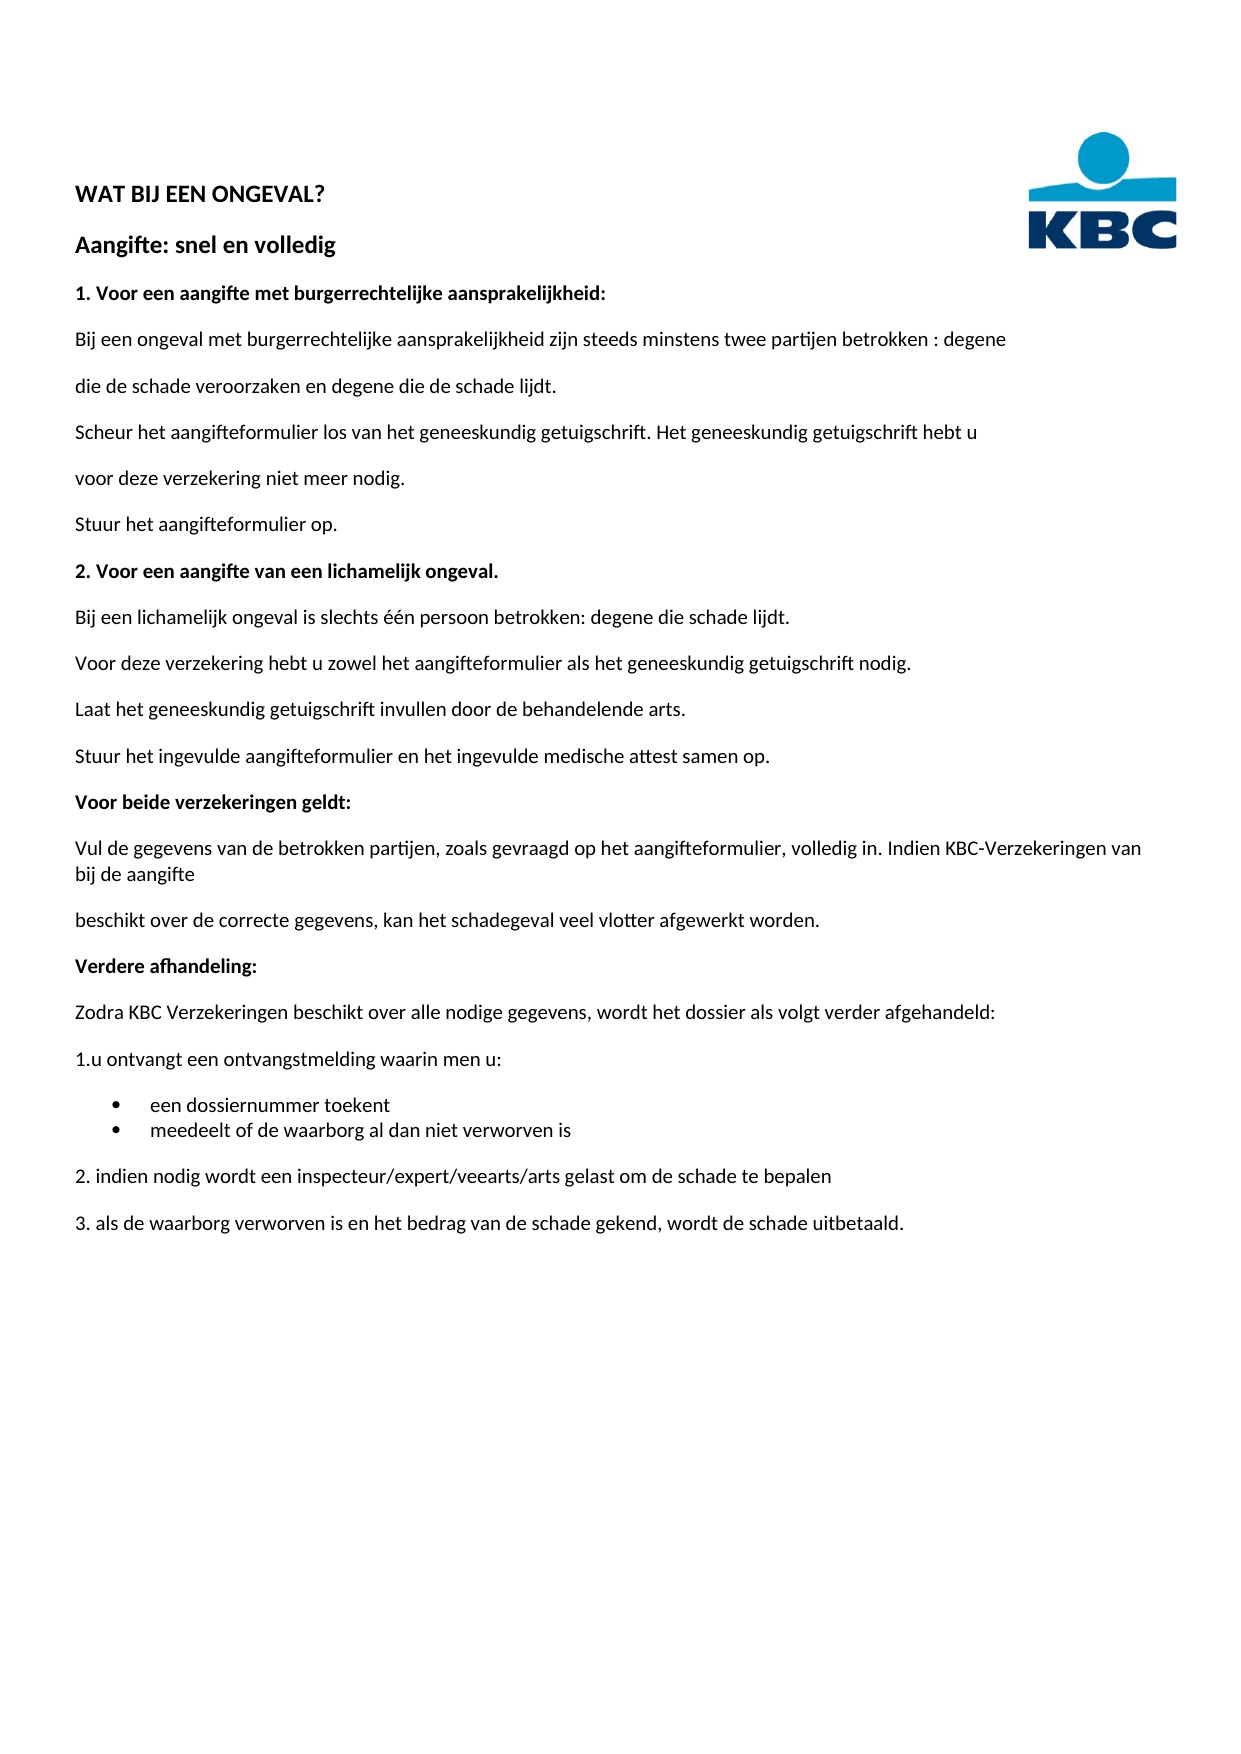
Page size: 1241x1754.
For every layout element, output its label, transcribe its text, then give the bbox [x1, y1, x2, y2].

text 3. als de waarborg verworven is en het bedrag van de schade gekend, wordt de schade uitbetaald. [75, 1210, 1165, 1235]
text Laat het geneeskundig getuigschrift invullen door de behandelende arts. [75, 697, 1165, 722]
text Vul de gegevens van de betrokken partijen, zoals gevraagd op het aangifteformulier, volledig in. Indien KBC-Verzekeringen van bij de aangifte [75, 835, 1165, 886]
text beschikt over de correcte gegevens, kan het schadegeval veel vlotter afgewerkt worden. [75, 907, 1165, 932]
text 2. Voor een aangifte van een lichamelijk ongeval. [75, 558, 1165, 583]
list meedeelt of de waarborg al dan niet verworven is [112, 1117, 1165, 1143]
text Stuur het ingevulde aangifteformulier en het ingevulde medische attest samen op. [75, 743, 1165, 768]
text 2. indien nodig wordt een inspecteur/expert/veearts/arts gelast om de schade te bepalen [75, 1164, 1165, 1189]
text Zodra KBC Verzekeringen beschikt over alle nodige gegevens, wordt het dossier als volgt verder afgehandeld: [75, 999, 1165, 1025]
text voor deze verzekering niet meer nodig. [75, 465, 1165, 491]
text Aangifte: snel en volledig [75, 229, 1165, 259]
text 1. Voor een aangifte met burgerrechtelijke aansprakelijkheid: [75, 280, 1165, 306]
text Verdere afhandeling: [75, 953, 1165, 979]
text 1.u ontvangt een ontvangstmelding waarin men u: [75, 1046, 1165, 1071]
text Scheur het aangifteformulier los van het geneeskundig getuigschrift. Het geneeskundig getuigschrift hebt u [75, 419, 1165, 444]
text WAT BIJ EEN ONGEVAL? [75, 178, 1028, 208]
picture [1028, 132, 1177, 190]
text Bij een ongeval met burgerrechtelijke aansprakelijkheid zijn steeds minstens twee partijen betrokken : degene [75, 327, 1165, 352]
picture [1028, 201, 1177, 249]
text Voor deze verzekering hebt u zowel het aangifteformulier als het geneeskundig getuigschrift nodig. [75, 650, 1165, 676]
list een dossiernummer toekent [112, 1092, 1165, 1117]
text Voor beide verzekeringen geldt: [75, 789, 1165, 814]
text Stuur het aangifteformulier op. [75, 512, 1165, 537]
text die de schade veroorzaken en degene die de schade lijdt. [75, 373, 1165, 398]
text Bij een lichamelijk ongeval is slechts één persoon betrokken: degene die schade lijdt. [75, 604, 1165, 629]
